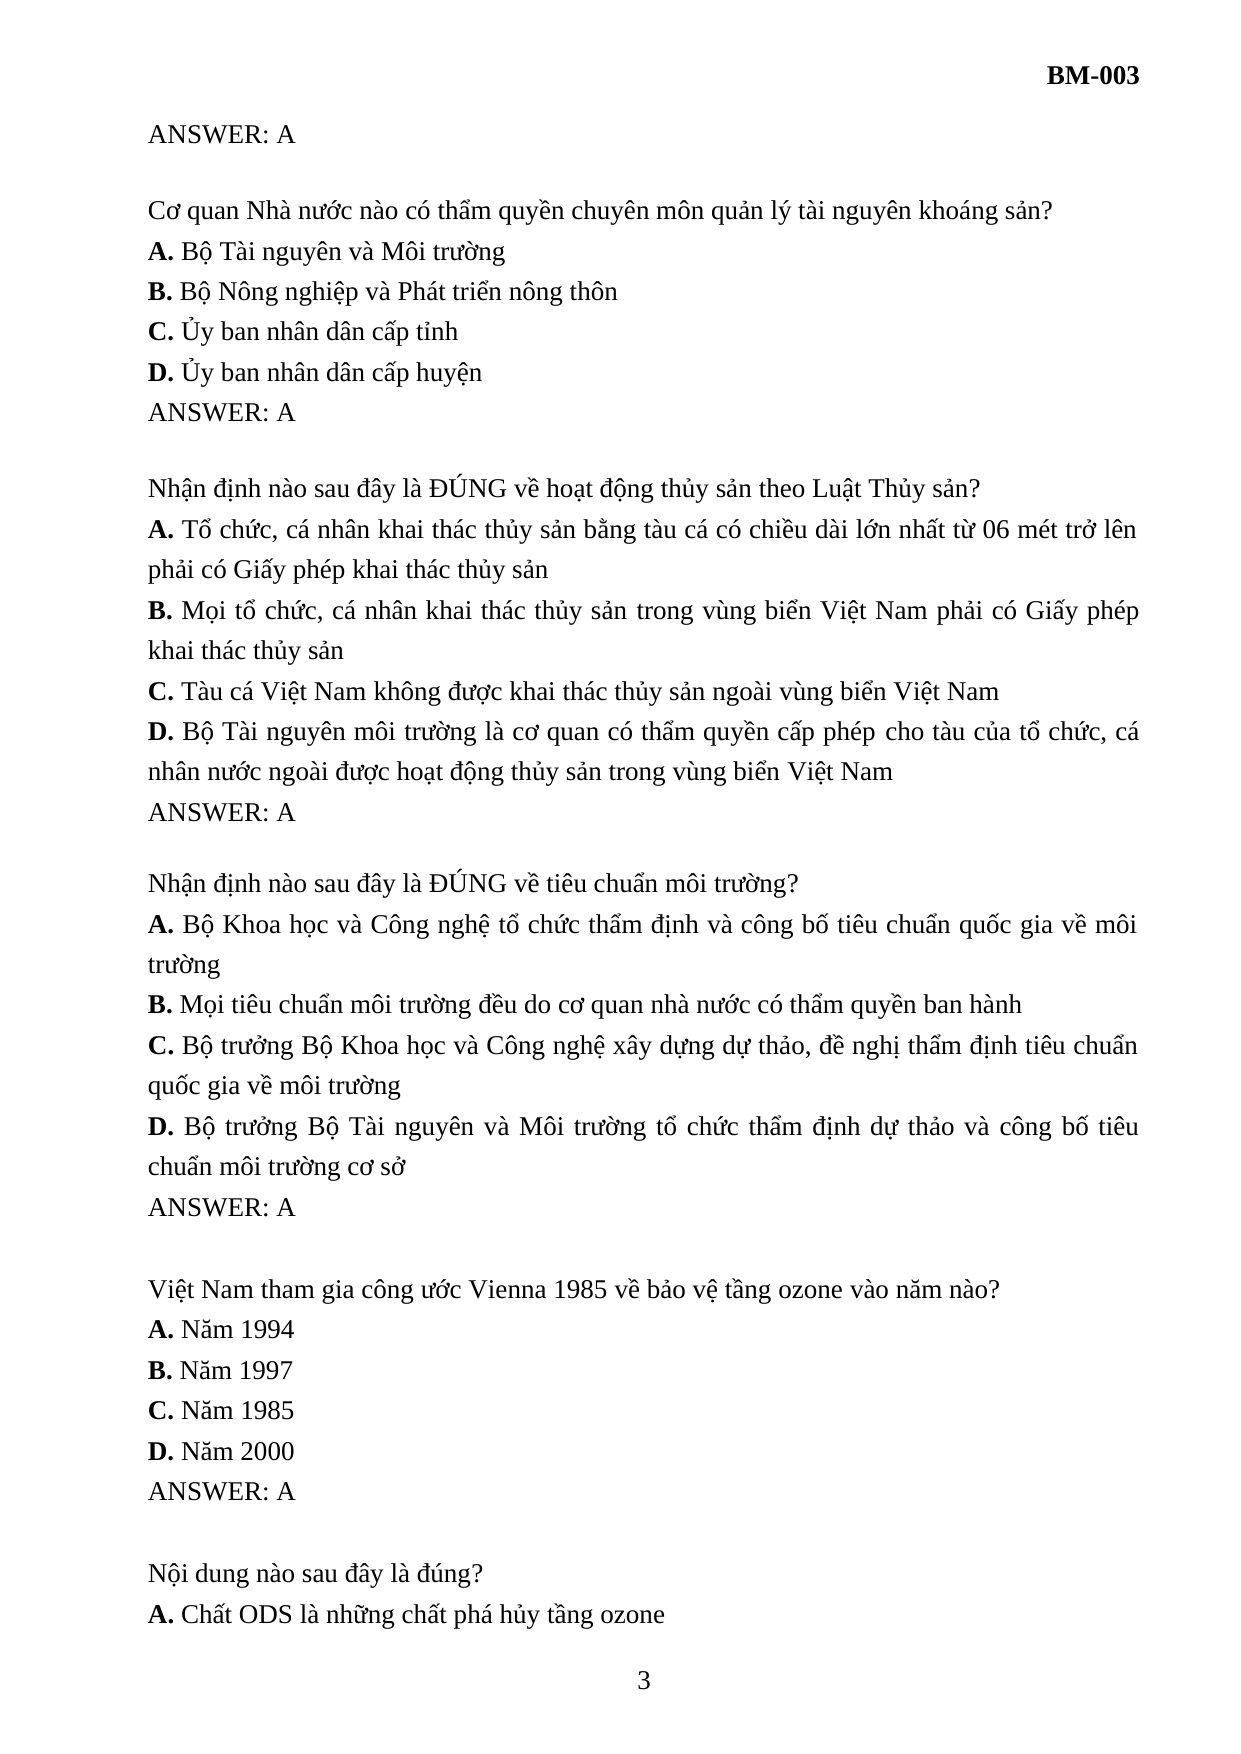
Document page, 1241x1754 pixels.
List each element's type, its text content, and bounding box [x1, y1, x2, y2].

text A. Tổ chức, cá nhân khai thác thủy sản bằng tàu cá có chiều dài lớn nhất từ 06 mét trở lên phải có Giấy phép khai thác thủy sản [148, 513, 1140, 584]
text ANSWER: A [148, 1191, 1140, 1222]
text Nhận định nào sau đây là ĐÚNG về hoạt động thủy sản theo Luật Thủy sản? [148, 472, 1140, 504]
text D. Năm 2000 [148, 1435, 1140, 1466]
text Cơ quan Nhà nước nào có thẩm quyền chuyên môn quản lý tài nguyên khoáng sản? [148, 194, 1140, 225]
text Việt Nam tham gia công ước Vienna 1985 về bảo vệ tầng ozone vào năm nào? [148, 1273, 1140, 1304]
text D. Bộ trưởng Bộ Tài nguyên và Môi trường tổ chức thẩm định dự thảo và công bố tiêu chuẩn môi trường cơ sở [148, 1110, 1140, 1181]
text B. Năm 1997 [148, 1354, 1140, 1385]
text ANSWER: A [148, 396, 1140, 427]
text C. Bộ trưởng Bộ Khoa học và Công nghệ xây dựng dự thảo, đề nghị thẩm định tiêu chuẩn quốc gia về môi trường [148, 1029, 1140, 1101]
text D. Ủy ban nhân dân cấp huyện [148, 356, 1140, 387]
text Nội dung nào sau đây là đúng? [148, 1557, 1140, 1589]
text A. Chất ODS là những chất phá hủy tầng ozone [148, 1598, 1140, 1629]
text ANSWER: A [148, 796, 1140, 827]
text ANSWER: A [148, 118, 1140, 149]
text C. Ủy ban nhân dân cấp tỉnh [148, 316, 1140, 347]
text C. Tàu cá Việt Nam không được khai thác thủy sản ngoài vùng biển Việt Nam [148, 674, 1140, 706]
text ANSWER: A [148, 1475, 1140, 1506]
text A. Bộ Khoa học và Công nghệ tổ chức thẩm định và công bố tiêu chuẩn quốc gia về môi trường [148, 908, 1140, 979]
text A. Năm 1994 [148, 1313, 1140, 1344]
text C. Năm 1985 [148, 1394, 1140, 1425]
text D. Bộ Tài nguyên môi trường là cơ quan có thẩm quyền cấp phép cho tàu của tổ chức, cá nhân nước ngoài được hoạt động thủy sản trong vùng biển Việt Nam [148, 715, 1140, 787]
text A. Bộ Tài nguyên và Môi trường [148, 235, 1140, 266]
text B. Mọi tổ chức, cá nhân khai thác thủy sản trong vùng biển Việt Nam phải có Giấy phép khai thác thủy sản [148, 594, 1140, 665]
text B. Bộ Nông nghiệp và Phát triển nông thôn [148, 275, 1140, 306]
text B. Mọi tiêu chuẩn môi trường đều do cơ quan nhà nước có thẩm quyền ban hành [148, 988, 1140, 1020]
text Nhận định nào sau đây là ĐÚNG về tiêu chuẩn môi trường? [148, 867, 1140, 898]
